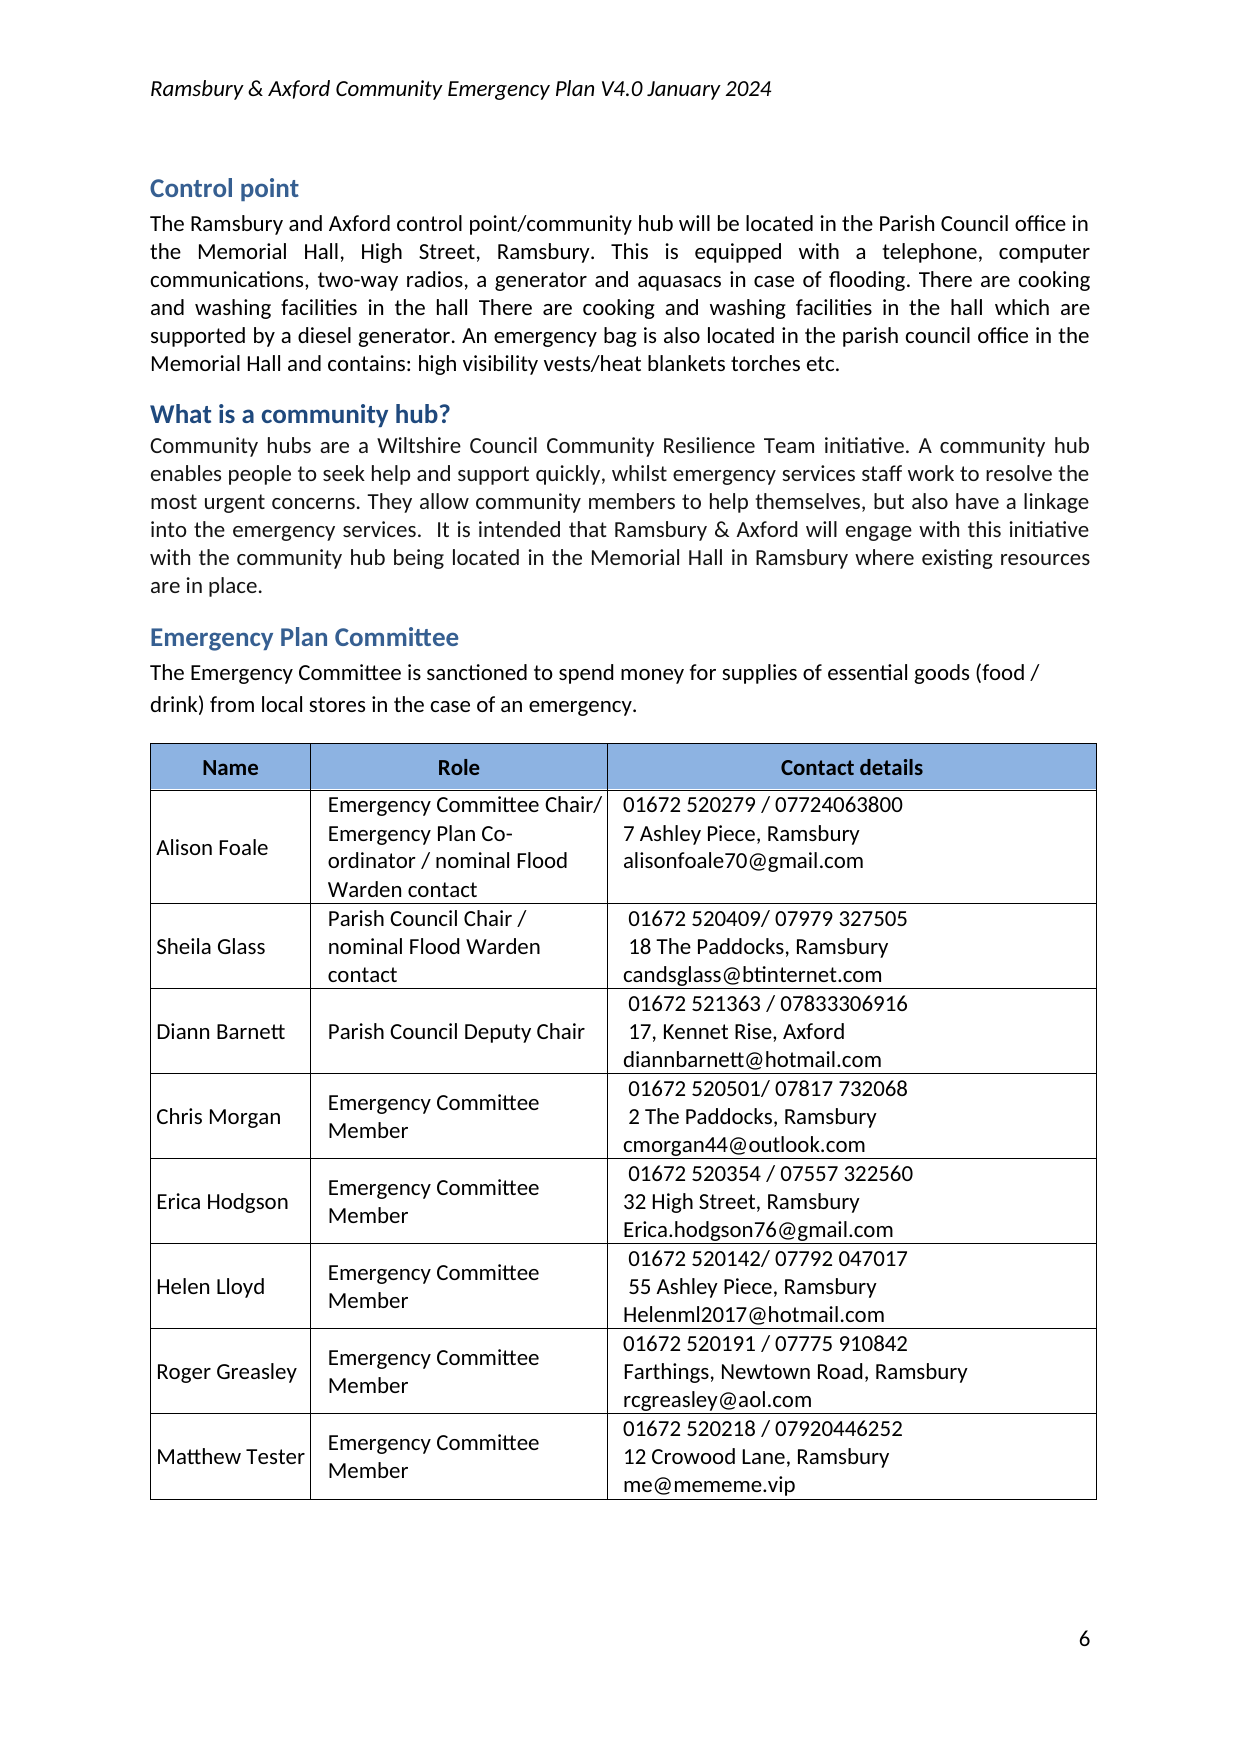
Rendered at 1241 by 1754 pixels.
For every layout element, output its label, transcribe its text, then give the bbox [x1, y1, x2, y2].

text Community hubs are a Wiltshire Council Community Resilience Team initiative. A community hub enables people to seek help and support quickly, whilst emergency services staff work to resolve the most urgent concerns. They allow community members to help themselves, but also have a linkage into the emergency services. It is intended that Ramsbury & Axford will engage with this initiative with the community hub being located in the Memorial Hall in Ramsbury where existing resources are in place. [150, 431, 1090, 599]
text The Emergency Committee is sanctioned to spend money for supplies of essential goods (food / drink) from local stores in the case of an emergency. [150, 658, 1090, 718]
table_cell 01672 520409/ 07979 327505 18 The Paddocks, Ramsbury candsglass@btinternet.com [608, 904, 1096, 988]
table_cell 01672 520218 / 07920446252 12 Crowood Lane, Ramsbury me@mememe.vip [608, 1414, 1096, 1498]
table_cell Alison Foale [151, 791, 310, 903]
subtitle Control point [150, 171, 1090, 204]
table_cell Matthew Tester [151, 1414, 310, 1498]
table_cell 01672 520191 / 07775 910842 Farthings, Newtown Road, Ramsbury rcgreasley@aol.com [608, 1329, 1096, 1413]
table_cell Erica Hodgson [151, 1159, 310, 1243]
table_cell Chris Morgan [151, 1074, 310, 1158]
table_cell Sheila Glass [151, 904, 310, 988]
table_cell Emergency Committee Member [311, 1159, 607, 1243]
table_cell Emergency Committee Member [311, 1074, 607, 1158]
table_cell Diann Barnett [151, 989, 310, 1073]
table_cell Emergency Committee Member [311, 1414, 607, 1498]
table_cell Helen Lloyd [151, 1244, 310, 1328]
table_cell 01672 520142/ 07792 047017 55 Ashley Piece, Ramsbury Helenml2017@hotmail.com [608, 1244, 1096, 1328]
table_header Role [311, 744, 607, 789]
table_cell Parish Council Chair / nominal Flood Warden contact [311, 904, 607, 988]
table_cell Emergency Committee Chair/ Emergency Plan Co-ordinator / nominal Flood Warden contact [311, 791, 607, 903]
table_cell 01672 520501/ 07817 732068 2 The Paddocks, Ramsbury cmorgan44@outlook.com [608, 1074, 1096, 1158]
table_header Contact details [608, 744, 1096, 789]
table_cell Roger Greasley [151, 1329, 310, 1413]
table_cell Parish Council Deputy Chair [311, 989, 607, 1073]
table_cell 01672 520354 / 07557 322560 32 High Street, Ramsbury Erica.hodgson76@gmail.com [608, 1159, 1096, 1243]
table_cell Emergency Committee Member [311, 1329, 607, 1413]
table_cell Emergency Committee Member [311, 1244, 607, 1328]
text The Ramsbury and Axford control point/community hub will be located in the Parish Council office in the Memorial Hall, High Street, Ramsbury. This is equipped with a telephone, computer communications, two-way radios, a generator and aquasacs in case of flooding. There are cooking and washing facilities in the hall There are cooking and washing facilities in the hall which are supported by a diesel generator. An emergency bag is also located in the parish council office in the Memorial Hall and contains: high visibility vests/heat blankets torches etc. [150, 209, 1090, 377]
subtitle Emergency Plan Committee [150, 620, 1090, 653]
text What is a community hub? [150, 398, 1090, 431]
table_header Name [151, 744, 310, 789]
table_cell 01672 520279 / 07724063800 7 Ashley Piece, Ramsbury alisonfoale70@gmail.com [608, 791, 1096, 903]
table_cell 01672 521363 / 07833306916 17, Kennet Rise, Axford diannbarnett@hotmail.com [608, 989, 1096, 1073]
